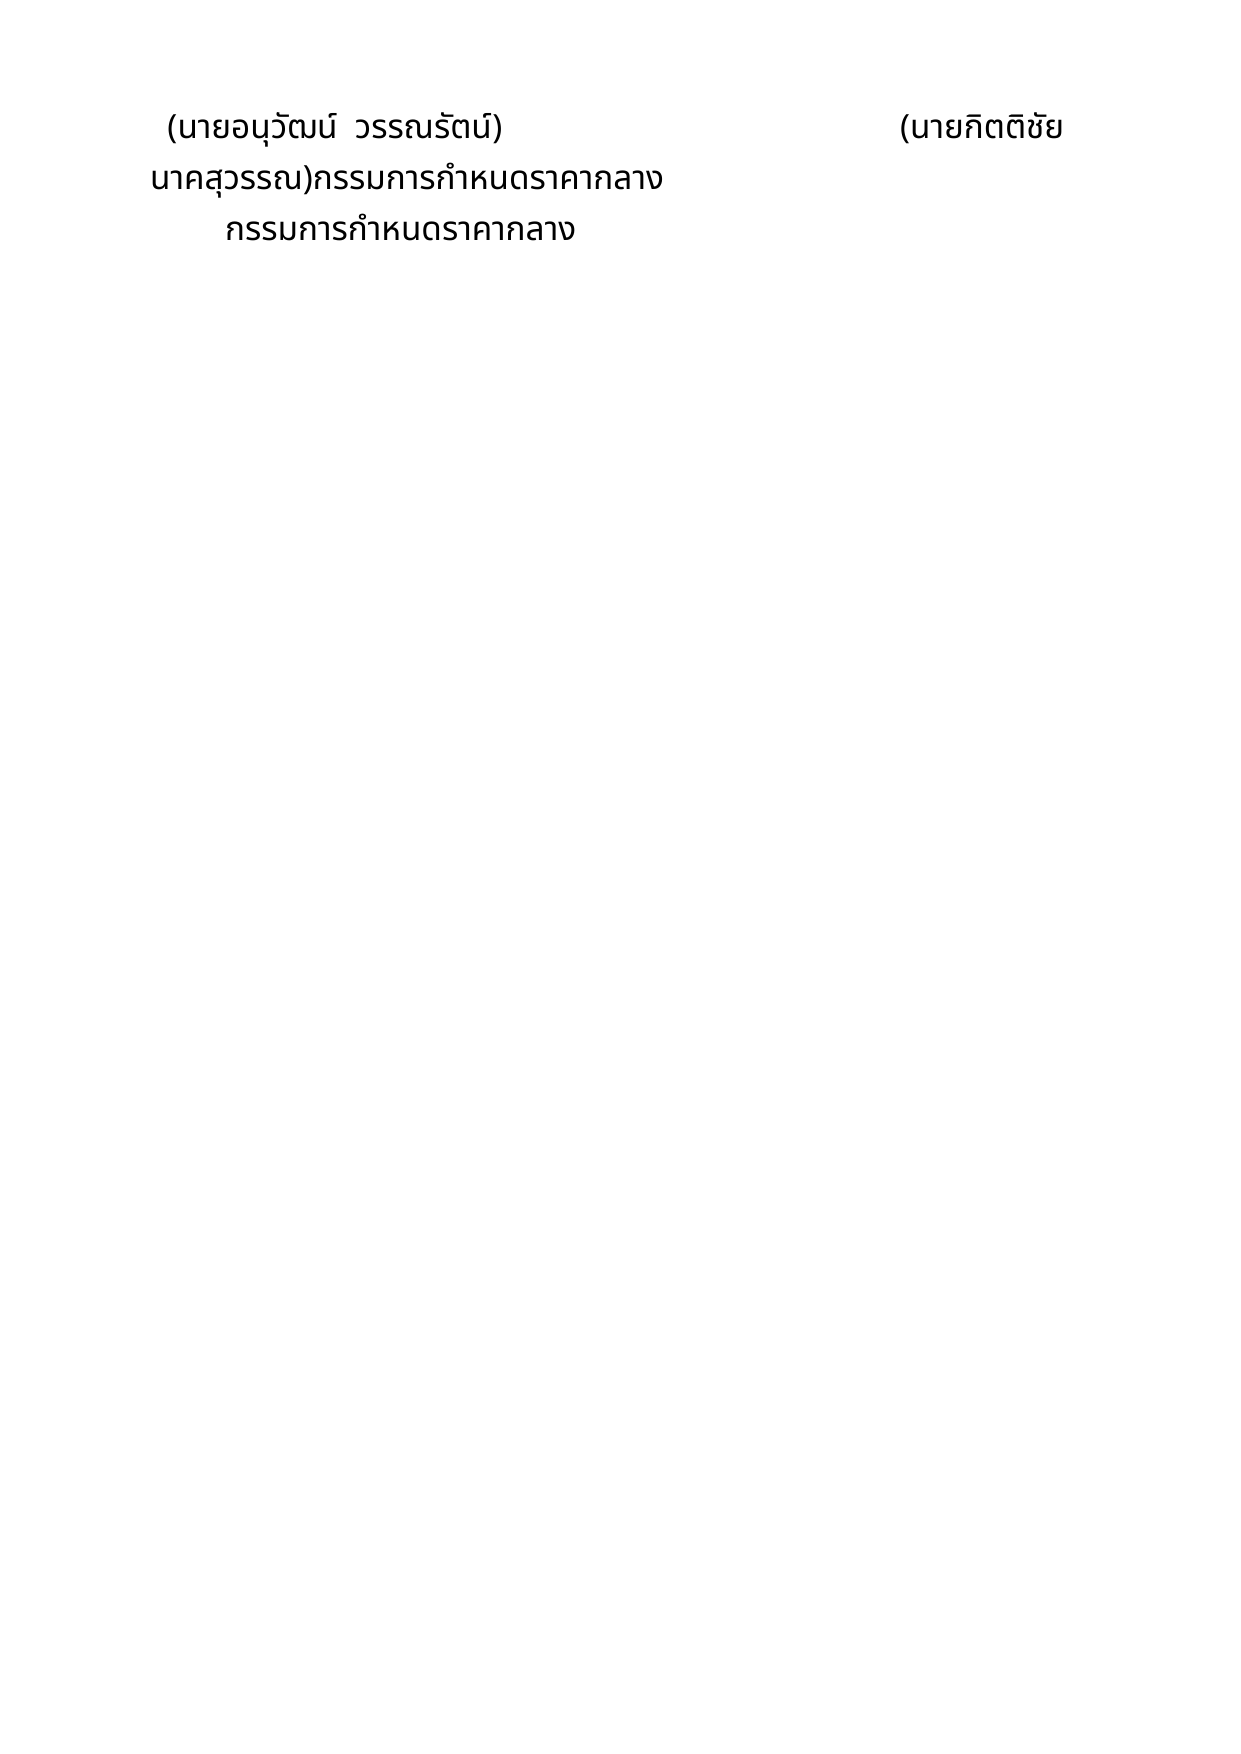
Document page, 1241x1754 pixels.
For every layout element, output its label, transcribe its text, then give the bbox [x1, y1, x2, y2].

text (นายอนุวัฒน์ วรรณรัตน์) (นายกิตติชัย นาคสุวรรณ)กรรมการกำหนดราคากลาง กรรมการกำหนดราคากลาง [150, 103, 1090, 255]
